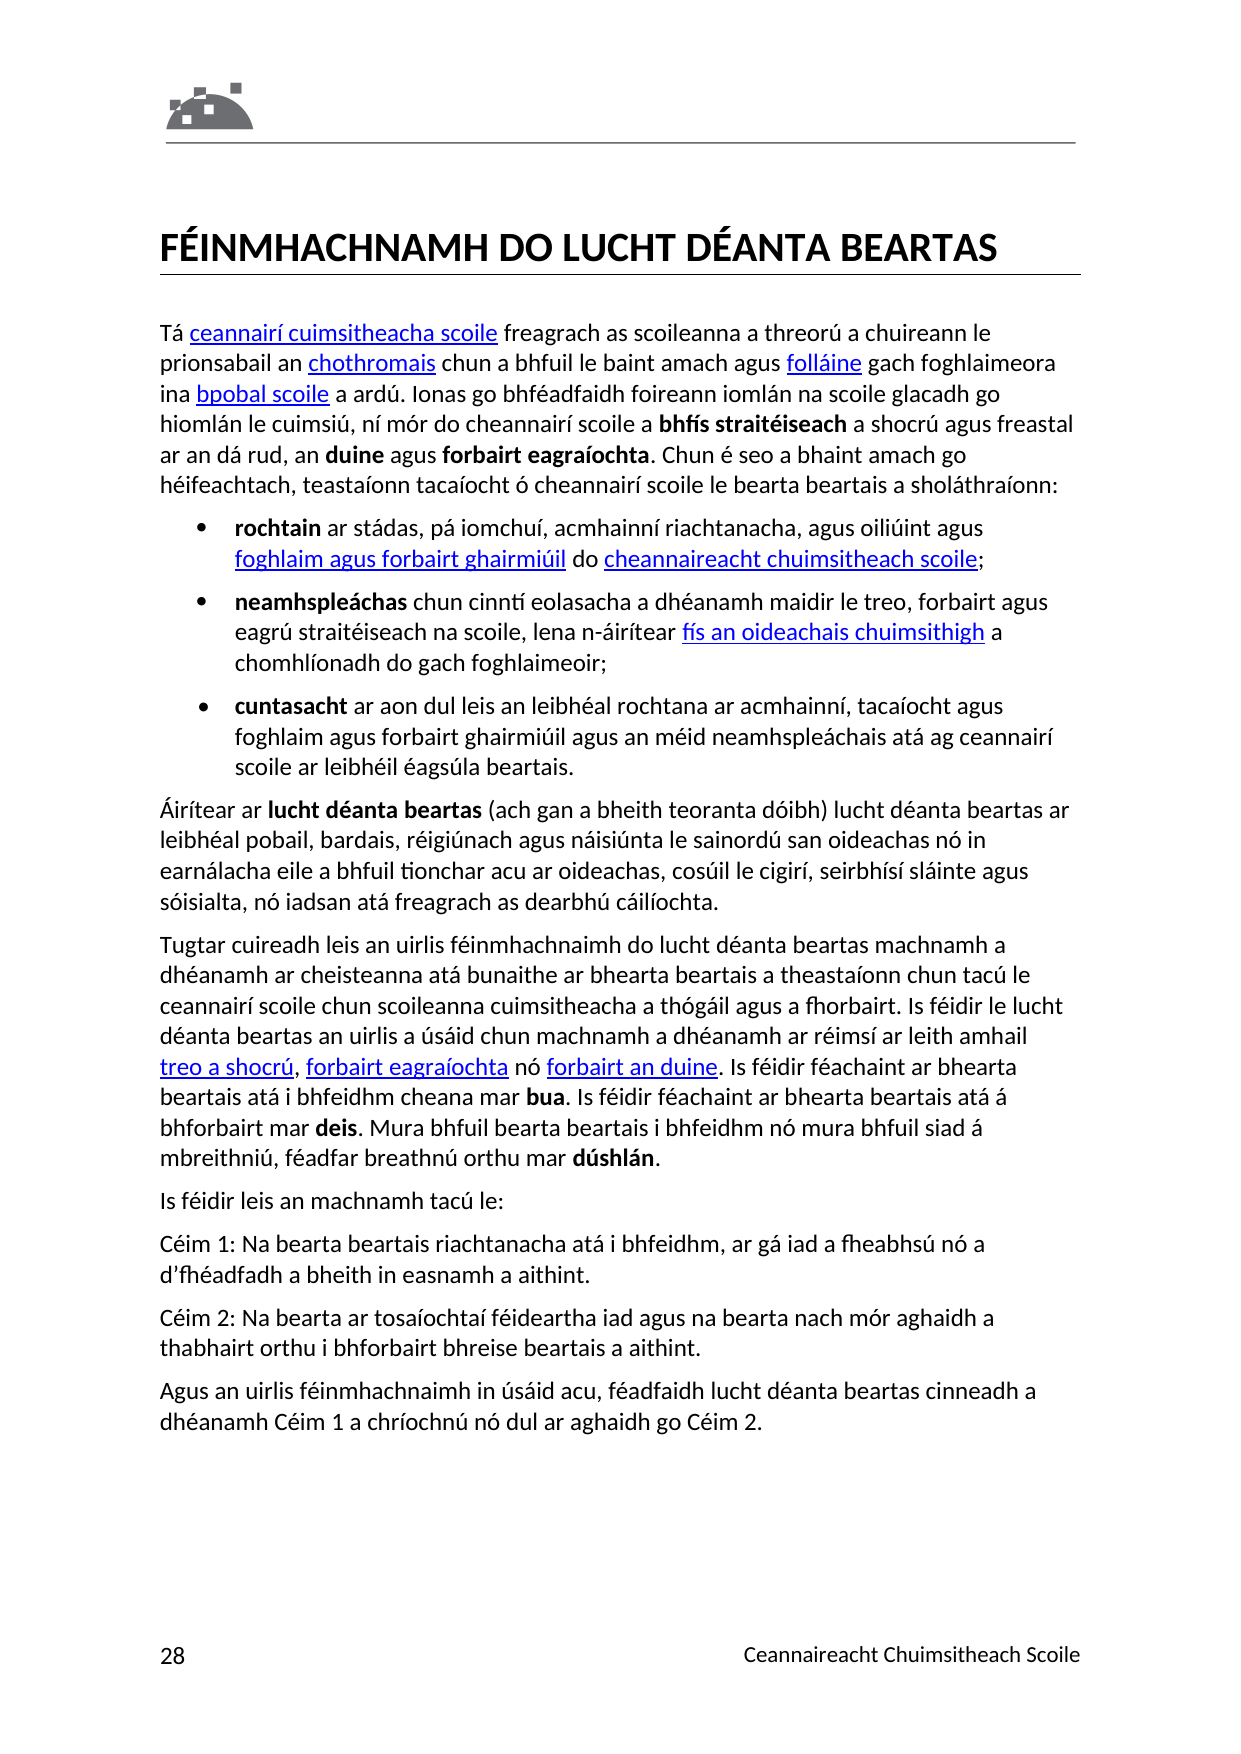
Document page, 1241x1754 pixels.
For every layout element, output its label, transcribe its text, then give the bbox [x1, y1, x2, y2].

text Is féidir leis an machnamh tacú le: [159, 1185, 1081, 1216]
list cuntasacht ar aon dul leis an leibhéal rochtana ar acmhainní, tacaíocht agus foghlaim agus forbairt ghairmiúil agus an méid neamhspleáchais atá ag ceannairí scoile ar leibhéil éagsúla beartais. [197, 690, 1081, 782]
text Céim 1: Na bearta beartais riachtanacha atá i bhfeidhm, ar gá iad a fheabhsú nó a d’fhéadfadh a bheith in easnamh a aithint. [159, 1228, 1081, 1289]
text Áirítear ar lucht déanta beartas (ach gan a bheith teoranta dóibh) lucht déanta beartas ar leibhéal pobail, bardais, réigiúnach agus náisiúnta le sainordú san oideachas nó in earnálacha eile a bhfuil tionchar acu ar oideachas, cosúil le cigirí, seirbhísí sláinte agus sóisialta, nó iadsan atá freagrach as dearbhú cáilíochta. [159, 794, 1081, 916]
text Tugtar cuireadh leis an uirlis féinmhachnaimh do lucht déanta beartas machnamh a dhéanamh ar cheisteanna atá bunaithe ar bhearta beartais a theastaíonn chun tacú le ceannairí scoile chun scoileanna cuimsitheacha a thógáil agus a fhorbairt. Is féidir le lucht déanta beartas an uirlis a úsáid chun machnamh a dhéanamh ar réimsí ar leith amhail treo a shocrú, forbairt eagraíochta nó forbairt an duine. Is féidir féachaint ar bhearta beartais atá i bhfeidhm cheana mar bua. Is féidir féachaint ar bhearta beartais atá á bhforbairt mar deis. Mura bhfuil bearta beartais i bhfeidhm nó mura bhfuil siad á mbreithniú, féadfar breathnú orthu mar dúshlán. [159, 929, 1081, 1173]
picture [159, 73, 1081, 151]
subtitle Féinmhachnamh do Lucht Déanta Beartas [159, 221, 1081, 275]
text Tá ceannairí cuimsitheacha scoile freagrach as scoileanna a threorú a chuireann le prionsabail an chothromais chun a bhfuil le baint amach agus folláine gach foghlaimeora ina bpobal scoile a ardú. Ionas go bhféadfaidh foireann iomlán na scoile glacadh go hiomlán le cuimsiú, ní mór do cheannairí scoile a bhfís straitéiseach a shocrú agus freastal ar an dá rud, an duine agus forbairt eagraíochta. Chun é seo a bhaint amach go héifeachtach, teastaíonn tacaíocht ó cheannairí scoile le bearta beartais a sholáthraíonn: [159, 317, 1081, 500]
text Agus an uirlis féinmhachnaimh in úsáid acu, féadfaidh lucht déanta beartas cinneadh a dhéanamh Céim 1 a chríochnú nó dul ar aghaidh go Céim 2. [159, 1376, 1081, 1437]
list rochtain ar stádas, pá iomchuí, acmhainní riachtanacha, agus oiliúint agus foghlaim agus forbairt ghairmiúil do cheannaireacht chuimsitheach scoile; [197, 512, 1081, 573]
list neamhspleáchas chun cinntí eolasacha a dhéanamh maidir le treo, forbairt agus eagrú straitéiseach na scoile, lena n-áirítear fís an oideachais chuimsithigh a chomhlíonadh do gach foghlaimeoir; [197, 586, 1081, 678]
text Céim 2: Na bearta ar tosaíochtaí féideartha iad agus na bearta nach mór aghaidh a thabhairt orthu i bhforbairt bhreise beartais a aithint. [159, 1302, 1081, 1363]
